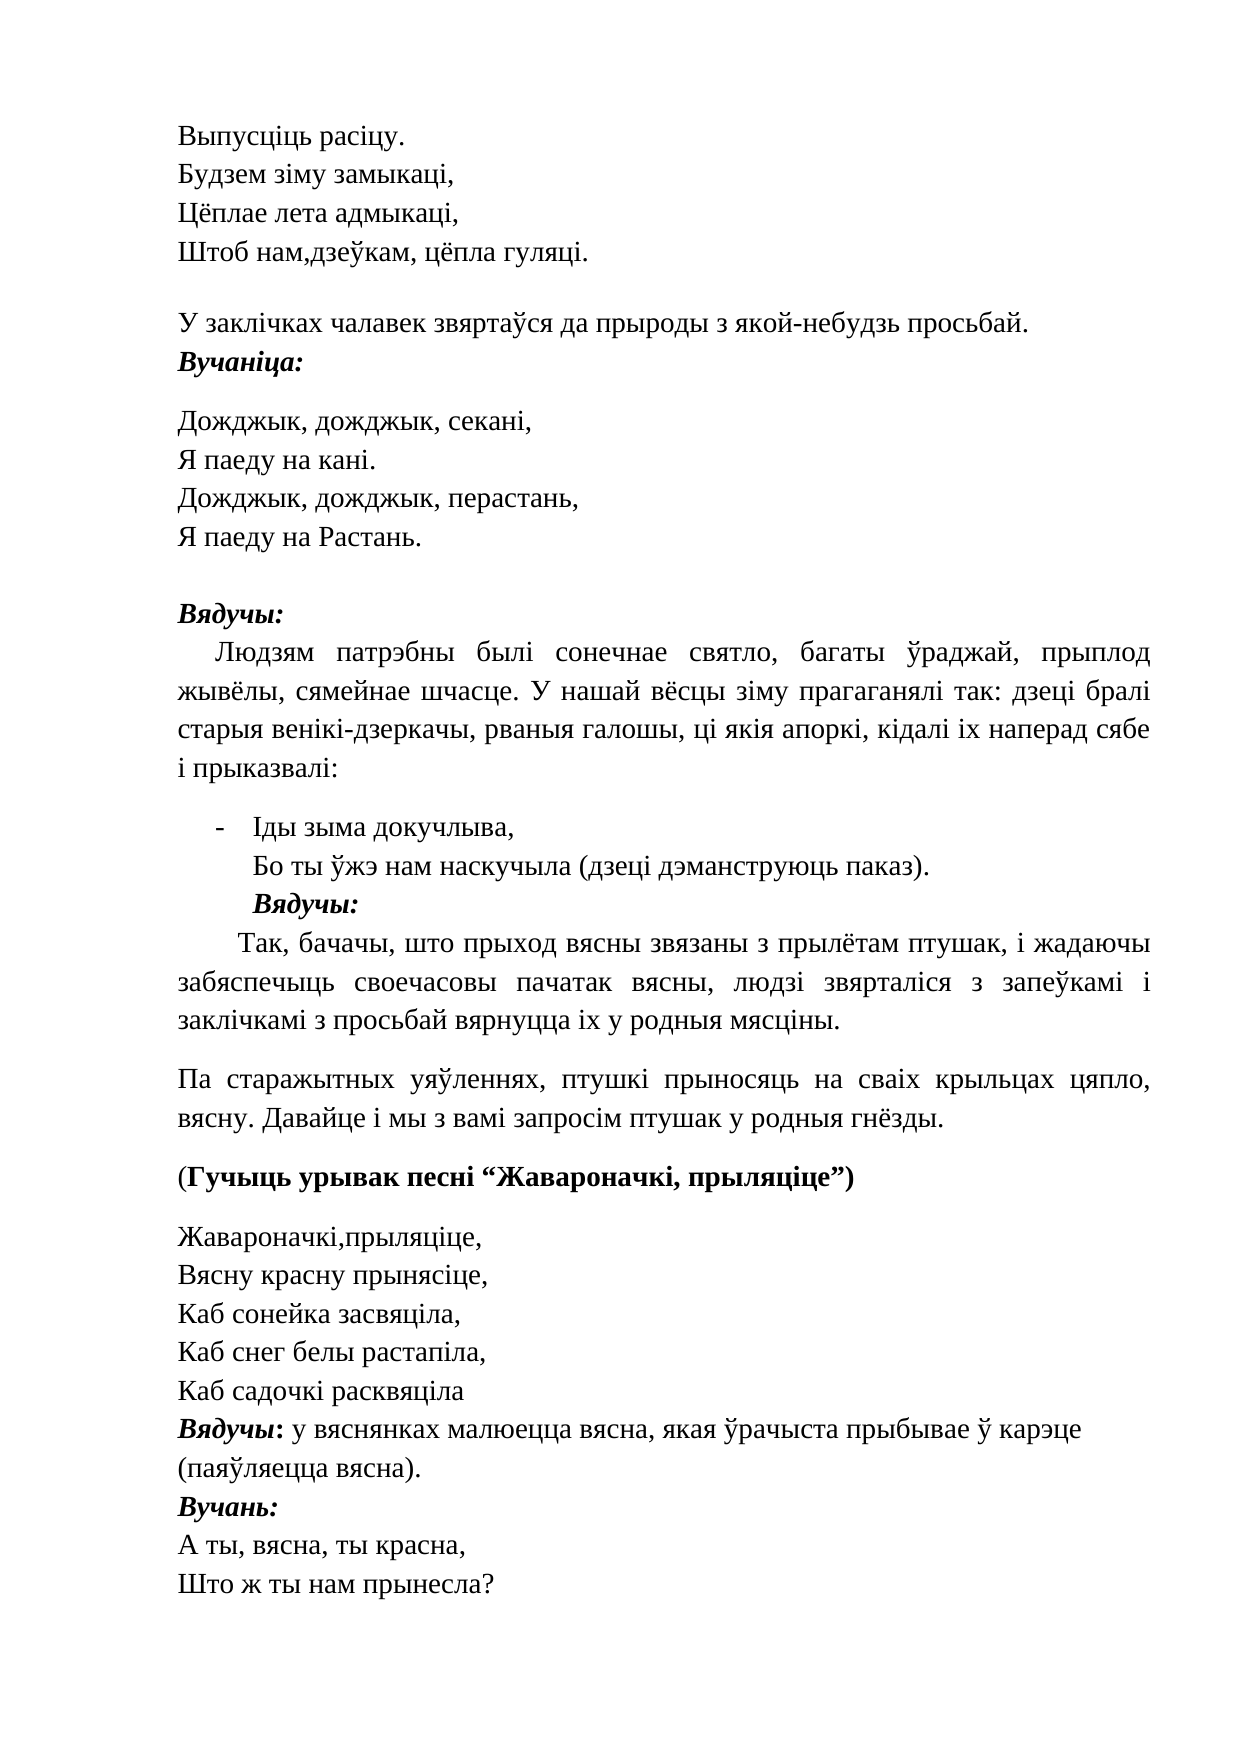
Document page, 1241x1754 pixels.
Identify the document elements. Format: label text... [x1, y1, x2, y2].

text Што ж ты нам прынесла? [177, 1566, 1152, 1599]
text Штоб нам,дзеўкам, цёпла гуляці. [177, 234, 1152, 267]
text Жавароначкі,прыляціце, [177, 1219, 1152, 1252]
text Я паеду на Растань. [177, 519, 1152, 552]
list Так, бачачы, што прыход вясны звязаны з прылётам птушак, і жадаючы забяспечыць своечасовы пачатак вясны, людзі звярталіся з запеўкамі і заклічкамі з просьбай вярнуцца іх у родныя мясціны. [177, 925, 1152, 1036]
text Вучаніца: [177, 344, 1152, 377]
list Бо ты ўжэ нам наскучыла (дзеці дэманструюць паказ). [252, 848, 1152, 882]
text А ты, вясна, ты красна, [177, 1527, 1152, 1561]
text Па старажытных уяўленнях, птушкі прыносяць на сваіх крыльцах цяпло, вясну. Давайце і мы з вамі запросім птушак у родныя гнёзды. [177, 1062, 1152, 1134]
text У заклічках чалавек звяртаўся да прыроды з якой-небудзь просьбай. [177, 272, 1152, 339]
text Вядучы: у вяснянках малюецца вясна, якая ўрачыста прыбывае ў карэце (паяўляецца вясна). [177, 1412, 1152, 1484]
list Вядучы: [252, 887, 1152, 920]
text Каб сонейка засвяціла, [177, 1296, 1152, 1329]
text Вядучы: [177, 596, 1152, 629]
text Вясну красну прынясіце, [177, 1257, 1152, 1291]
list Іды зыма докучлыва, [215, 809, 1152, 843]
text Выпусціць расіцу. [177, 118, 1152, 152]
text Каб снег белы растапіла, [177, 1334, 1152, 1368]
text Цёплае лета адмыкаці, [177, 195, 1152, 229]
text Дожджык, дожджык, секані, [177, 403, 1152, 437]
text Дожджык, дожджык, перастань, [177, 480, 1152, 514]
text Вучань: [177, 1489, 1152, 1522]
text Я паеду на кані. [177, 442, 1152, 475]
text (Гучыць урывак песні “Жавароначкі, прыляціце”) [177, 1159, 1152, 1193]
text Будзем зіму замыкаці, [177, 157, 1152, 190]
text Каб садочкі расквяціла [177, 1373, 1152, 1407]
text Людзям патрэбны былі сонечнае святло, багаты ўраджай, прыплод жывёлы, сямейнае шчасце. У нашай вёсцы зіму прагаганялі так: дзеці бралі старыя венікі-дзеркачы, рваныя галошы, ці якія апоркі, кідалі іх наперад сябе і прыказвалі: [177, 634, 1152, 784]
